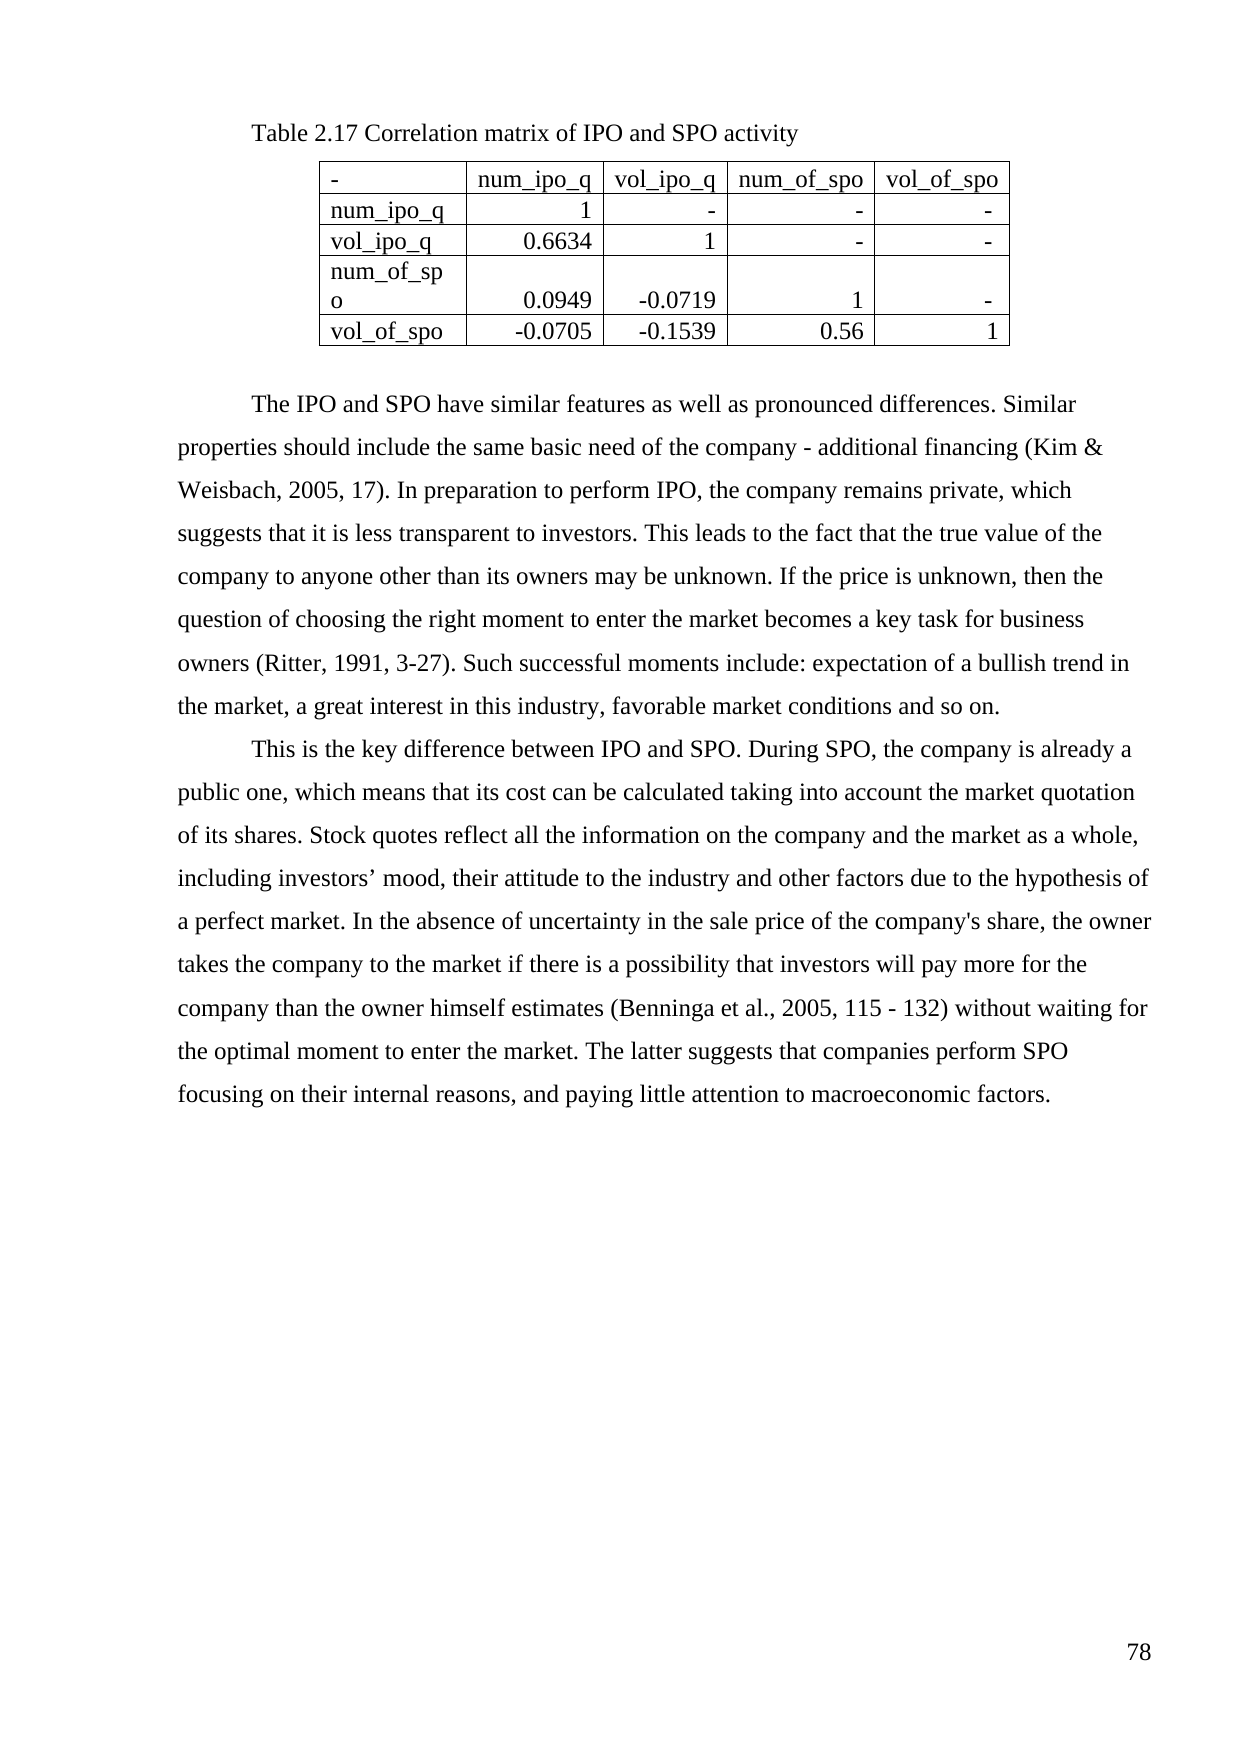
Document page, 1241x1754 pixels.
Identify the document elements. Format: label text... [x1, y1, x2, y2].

table_cell - [875, 256, 1009, 313]
table_header - [320, 162, 466, 192]
table_cell - [728, 194, 874, 224]
table_header vol_ipo_q [604, 162, 727, 192]
table_cell - [728, 225, 874, 255]
table_cell 1 [728, 256, 874, 313]
text Table 2.17 Correlation matrix of IPO and SPO activity [177, 118, 1152, 147]
table_header num_ipo_q [467, 162, 603, 192]
text This is the key difference between IPO and SPO. During SPO, the company is already a public one, which means that its cost can be calculated taking into account the market quotation of its shares. Stock quotes reflect all the information on the company and the market as a whole, including investors’ mood, their attitude to the industry and other factors due to the hypothesis of a perfect market. In the absence of uncertainty in the sale price of the company's share, the owner takes the company to the market if there is a possibility that investors will pay more for the company than the owner himself estimates (Benninga et al., 2005, 115 - 132) without waiting for the optimal moment to enter the market. The latter suggests that companies perform SPO focusing on their internal reasons, and paying little attention to macroeconomic factors. [177, 734, 1152, 1108]
table_cell num_of_spo [320, 256, 466, 313]
table_cell 1 [604, 225, 727, 255]
table_cell vol_of_spo [320, 315, 466, 345]
table_cell -0.1539 [604, 315, 727, 345]
table_cell 0.56 [728, 315, 874, 345]
table_cell 1 [875, 315, 1009, 345]
text The IPO and SPO have similar features as well as pronounced differences. Similar properties should include the same basic need of the company - additional financing (Kim & Weisbach, 2005, 17). In preparation to perform IPO, the company remains private, which suggests that it is less transparent to investors. This leads to the fact that the true value of the company to anyone other than its owners may be unknown. If the price is unknown, then the question of choosing the right moment to enter the market becomes a key task for business owners (Ritter, 1991, 3-27). Such successful moments include: expectation of a bullish trend in the market, a great interest in this industry, favorable market conditions and so on. [177, 389, 1152, 719]
table_cell - [875, 194, 1009, 224]
table_cell vol_ipo_q [320, 225, 466, 255]
table_cell -0.0705 [467, 315, 603, 345]
table_header vol_of_spo [875, 162, 1009, 192]
table_cell -0.0719 [604, 256, 727, 313]
table_cell 0.6634 [467, 225, 603, 255]
table_header num_of_spo [728, 162, 874, 192]
table_cell - [875, 225, 1009, 255]
table_cell 1 [467, 194, 603, 224]
table_cell - [604, 194, 727, 224]
table_cell 0.0949 [467, 256, 603, 313]
table_cell num_ipo_q [320, 194, 466, 224]
